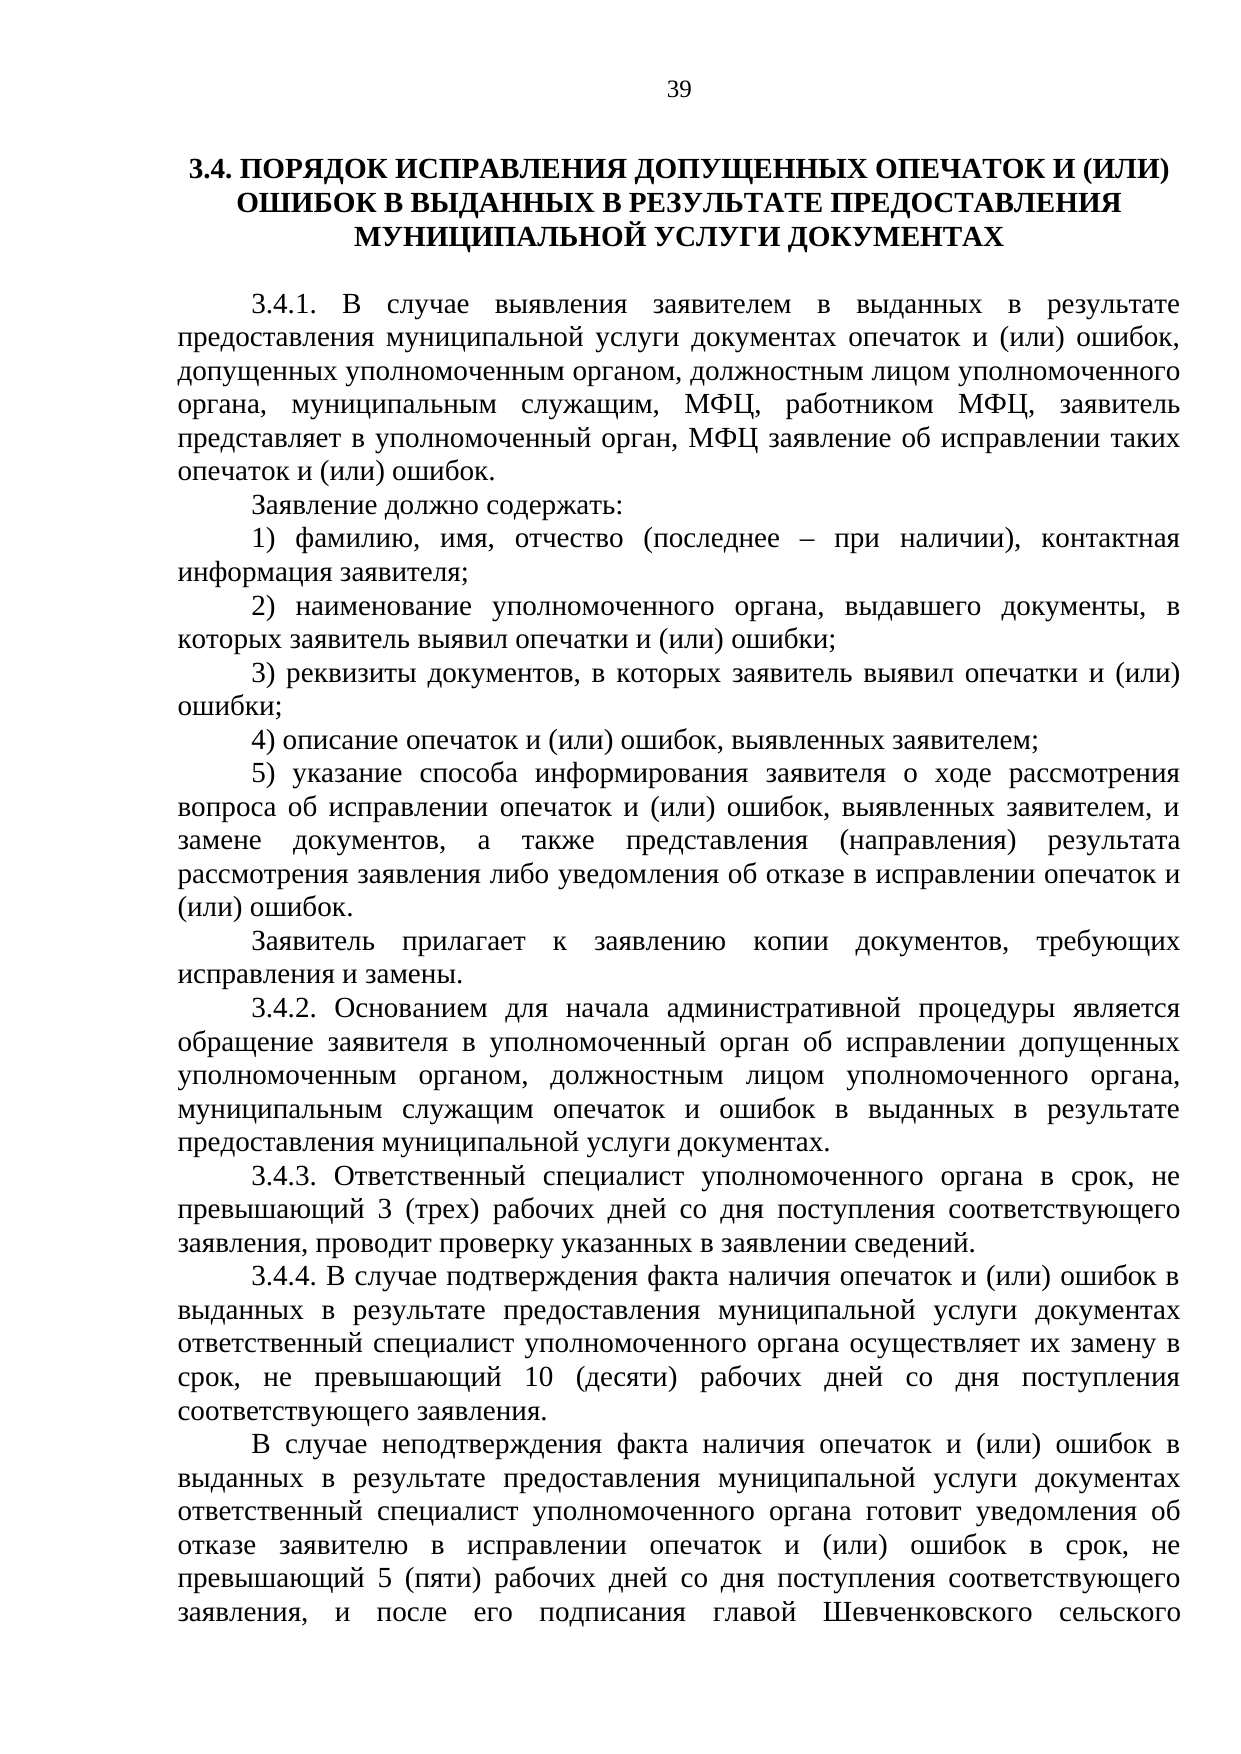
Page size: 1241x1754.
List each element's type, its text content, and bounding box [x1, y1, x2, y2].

text 3) реквизиты документов, в которых заявитель выявил опечатки и (или) ошибки; [177, 655, 1181, 722]
text 3.4.2. Основанием для начала административной процедуры является обращение заявителя в уполномоченный орган об исправлении допущенных уполномоченным органом, должностным лицом уполномоченного органа, муниципальным служащим опечаток и ошибок в выданных в результате предоставления муниципальной услуги документах. [177, 990, 1181, 1158]
text 3.4.3. Ответственный специалист уполномоченного органа в срок, не превышающий 3 (трех) рабочих дней со дня поступления соответствующего заявления, проводит проверку указанных в заявлении сведений. [177, 1158, 1181, 1258]
text 3.4. ПОРЯДОК ИСПРАВЛЕНИЯ ДОПУЩЕННЫХ ОПЕЧАТОК И (ИЛИ) ОШИБОК В ВЫДАННЫХ В РЕЗУЛЬТАТЕ ПРЕДОСТАВЛЕНИЯ [177, 152, 1181, 219]
text 1) фамилию, имя, отчество (последнее – при наличии), контактная информация заявителя; [177, 521, 1181, 588]
text 5) указание способа информирования заявителя о ходе рассмотрения вопроса об исправлении опечаток и (или) ошибок, выявленных заявителем, и замене документов, а также представления (направления) результата рассмотрения заявления либо уведомления об отказе в исправлении опечаток и (или) ошибок. [177, 755, 1181, 923]
text 3.4.1. В случае выявления заявителем в выданных в результате предоставления муниципальной услуги документах опечаток и (или) ошибок, допущенных уполномоченным органом, должностным лицом уполномоченного органа, муниципальным служащим, МФЦ, работником МФЦ, заявитель представляет в уполномоченный орган, МФЦ заявление об исправлении таких опечаток и (или) ошибок. [177, 286, 1181, 487]
text 3.4.4. В случае подтверждения факта наличия опечаток и (или) ошибок в выданных в результате предоставления муниципальной услуги документах ответственный специалист уполномоченного органа осуществляет их замену в срок, не превышающий 10 (десяти) рабочих дней со дня поступления соответствующего заявления. [177, 1258, 1181, 1426]
text Заявитель прилагает к заявлению копии документов, требующих исправления и замены. [177, 923, 1181, 990]
text МУНИЦИПАЛЬНОЙ УСЛУГИ ДОКУМЕНТАХ [177, 219, 1181, 252]
text Заявление должно содержать: [177, 487, 1181, 521]
text 2) наименование уполномоченного органа, выдавшего документы, в которых заявитель выявил опечатки и (или) ошибки; [177, 588, 1181, 655]
text 4) описание опечаток и (или) ошибок, выявленных заявителем; [177, 722, 1181, 755]
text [177, 1426, 1181, 1627]
